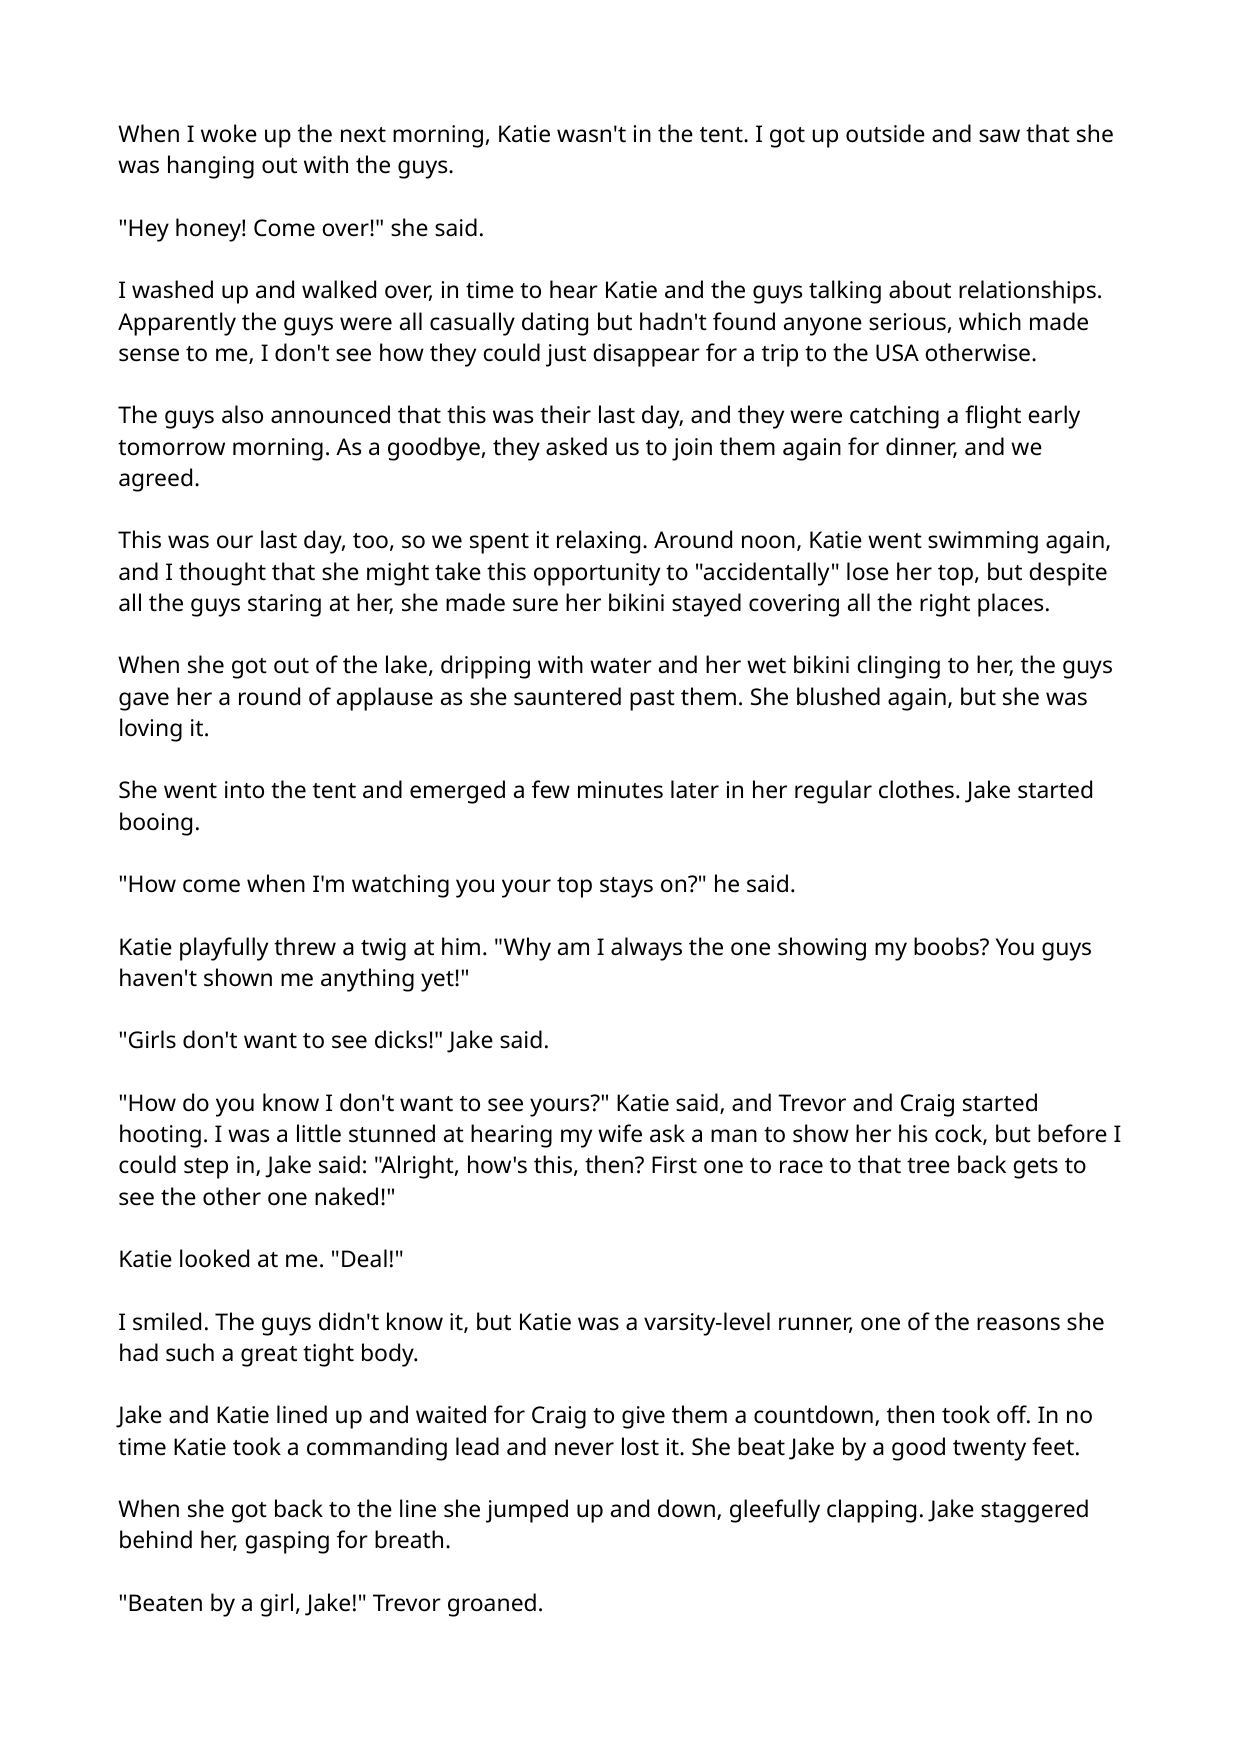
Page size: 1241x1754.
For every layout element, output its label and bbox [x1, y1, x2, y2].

text [118, 118, 1122, 1618]
